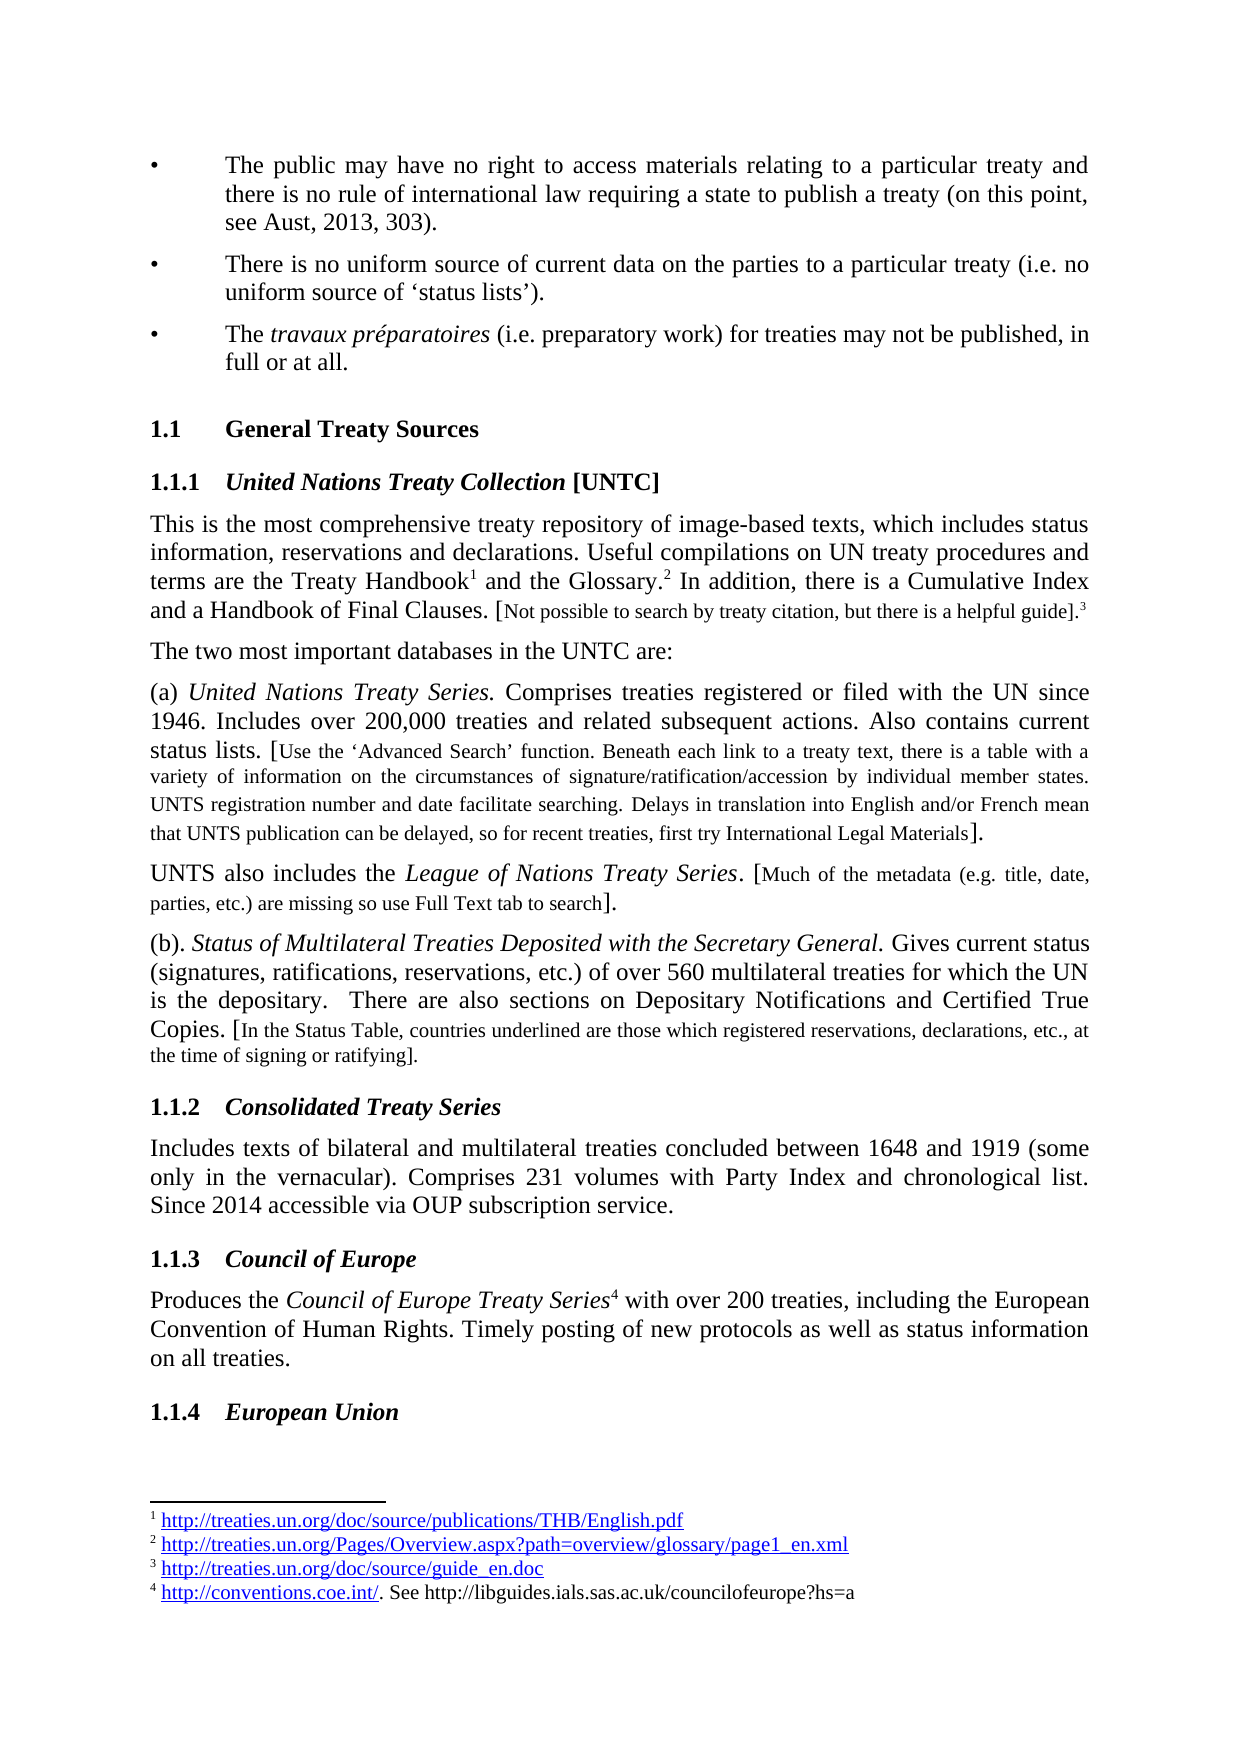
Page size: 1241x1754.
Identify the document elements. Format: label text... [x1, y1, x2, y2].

text 1.1.2 Consolidated Treaty Series [150, 1092, 1090, 1121]
text The two most important databases in the UNTC are: [150, 636, 1090, 665]
text 1.1.3 Council of Europe [150, 1244, 1090, 1273]
text This is the most comprehensive treaty repository of image-based texts, which includes status information, reservations and declarations. Useful compilations on UN treaty procedures and terms are the Treaty Handbook and the Glossary. In addition, there is a Cumulative Index and a Handbook of Final Clauses. [Not possible to search by treaty citation, but there is a helpful guide]. [150, 509, 1090, 624]
list The travaux préparatoires (i.e. preparatory work) for treaties may not be published, in full or at all. [150, 319, 1090, 376]
list There is no uniform source of current data on the parties to a particular treaty (i.e. no uniform source of ‘status lists’). [150, 249, 1090, 306]
text 1.1.4 European Union [150, 1397, 1090, 1426]
text (b). Status of Multilateral Treaties Deposited with the Secretary General. Gives current status (signatures, ratifications, reservations, etc.) of over 560 multilateral treaties for which the UN is the depositary. There are also sections on Depositary Notifications and Certified True Copies. [In the Status Table, countries underlined are those which registered reservations, declarations, etc., at the time of signing or ratifying]. [150, 928, 1090, 1067]
list The public may have no right to access materials relating to a particular treaty and there is no rule of international law requiring a state to publish a treaty (on this point, see Aust, 2013, 303). [150, 150, 1090, 236]
text 1.1.1 United Nations Treaty Collection [UNTC] [150, 467, 1090, 496]
text Produces the Council of Europe Treaty Series with over 200 treaties, including the European Convention of Human Rights. Timely posting of new protocols as well as status information on all treaties. [150, 1286, 1090, 1372]
text (a) United Nations Treaty Series. Comprises treaties registered or filed with the UN since 1946. Includes over 200,000 treaties and related subsequent actions. Also contains current status lists. [Use the ‘Advanced Search’ function. Beneath each link to a treaty text, there is a table with a variety of information on the circumstances of signature/ratification/accession by individual member states. UNTS registration number and date facilitate searching. Delays in translation into English and/or French mean that UNTS publication can be delayed, so for recent treaties, first try International Legal Materials]. [150, 677, 1090, 845]
text Includes texts of bilateral and multilateral treaties concluded between 1648 and 1919 (some only in the vernacular). Comprises 231 volumes with Party Index and chronological list. Since 2014 accessible via OUP subscription service. [150, 1133, 1090, 1219]
text UNTS also includes the League of Nations Treaty Series. [Much of the metadata (e.g. title, date, parties, etc.) are missing so use Full Text tab to search]. [150, 858, 1090, 915]
text 1.1 General Treaty Sources [150, 414, 1090, 442]
